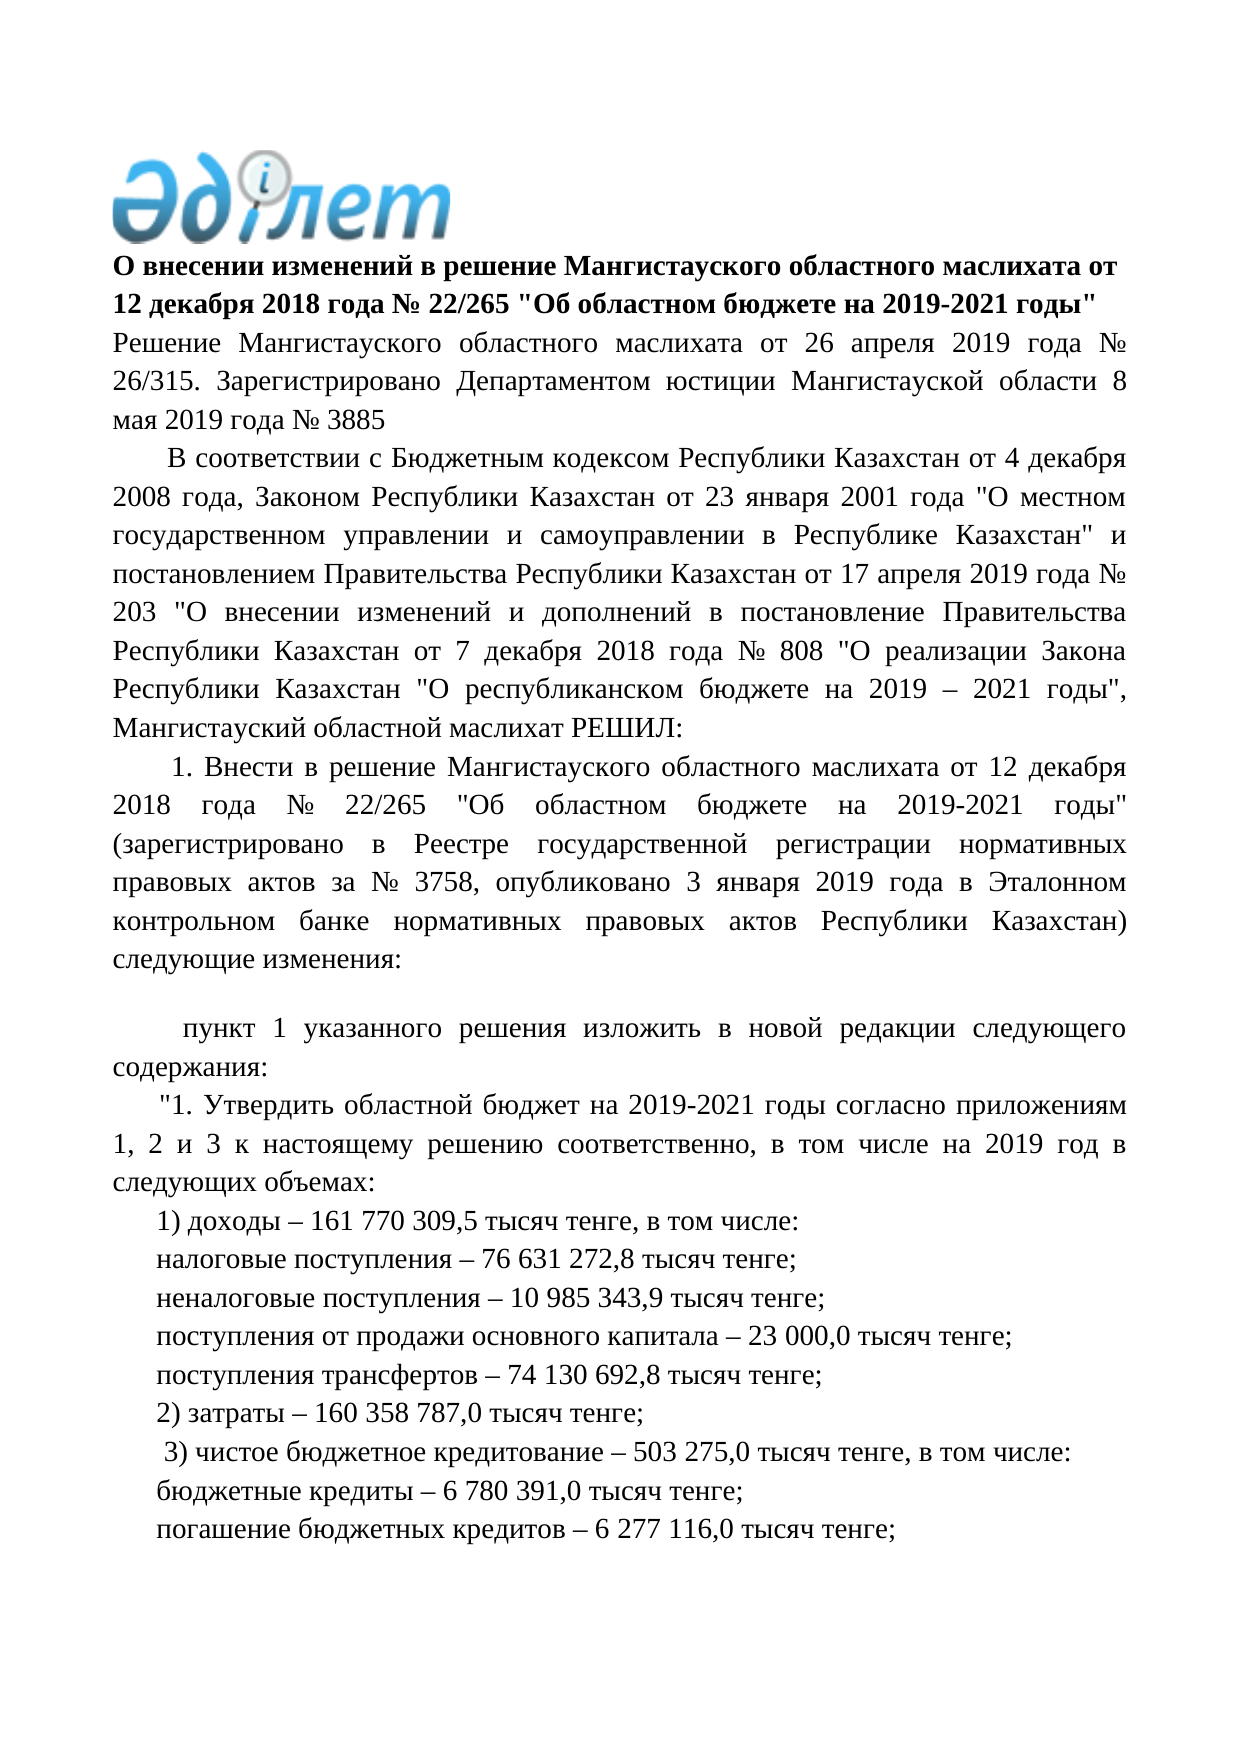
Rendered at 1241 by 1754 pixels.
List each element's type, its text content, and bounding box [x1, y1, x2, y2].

text 1. Внести в решение Мангистауского областного маслихата от 12 декабря 2018 года № 22/265 "Об областном бюджете на 2019-2021 годы" (зарегистрировано в Реестре государственной регистрации нормативных правовых актов за № 3758, опубликовано 3 января 2019 года в Эталонном контрольном банке нормативных правовых актов Республики Казахстан) следующие изменения: [112, 749, 1128, 975]
text "1. Утвердить областной бюджет на 2019-2021 годы согласно приложениям 1, 2 и 3 к настоящему решению соответственно, в том числе на 2019 год в следующих объемах: [112, 1087, 1128, 1198]
text поступления трансфертов – 74 130 692,8 тысяч тенге; [112, 1357, 1128, 1391]
text О внесении изменений в решение Мангистауского областного маслихата от 12 декабря 2018 года № 22/265 "Об областном бюджете на 2019-2021 годы" [112, 248, 1128, 320]
text 2) затраты – 160 358 787,0 тысяч тенге; [112, 1396, 1128, 1429]
text неналоговые поступления – 10 985 343,9 тысяч тенге; [112, 1280, 1128, 1313]
text поступления от продажи основного капитала – 23 000,0 тысяч тенге; [112, 1318, 1128, 1352]
text погашение бюджетных кредитов – 6 277 116,0 тысяч тенге; [112, 1511, 1128, 1545]
text пункт 1 указанного решения изложить в новой редакции следующего содержания: [112, 1010, 1128, 1082]
text бюджетные кредиты – 6 780 391,0 тысяч тенге; [112, 1473, 1128, 1506]
text налоговые поступления – 76 631 272,8 тысяч тенге; [112, 1241, 1128, 1275]
picture [112, 150, 451, 244]
text 1) доходы – 161 770 309,5 тысяч тенге, в том числе: [112, 1203, 1128, 1236]
text Решение Мангистауского областного маслихата от 26 апреля 2019 года № 26/315. Зарегистрировано Департаментом юстиции Мангистауской области 8 мая 2019 года № 3885 [112, 325, 1128, 435]
text 3) чистое бюджетное кредитование – 503 275,0 тысяч тенге, в том числе: [112, 1434, 1128, 1468]
text В соответствии с Бюджетным кодексом Республики Казахстан от 4 декабря 2008 года, Законом Республики Казахстан от 23 января 2001 года "О местном государственном управлении и самоуправлении в Республике Казахстан" и постановлением Правительства Республики Казахстан от 17 апреля 2019 года № 203 "О внесении изменений и дополнений в постановление Правительства Республики Казахстан от 7 декабря 2018 года № 808 "О реализации Закона Республики Казахстан "О республиканском бюджете на 2019 – 2021 годы", Мангистауский областной маслихат РЕШИЛ: [112, 440, 1128, 744]
